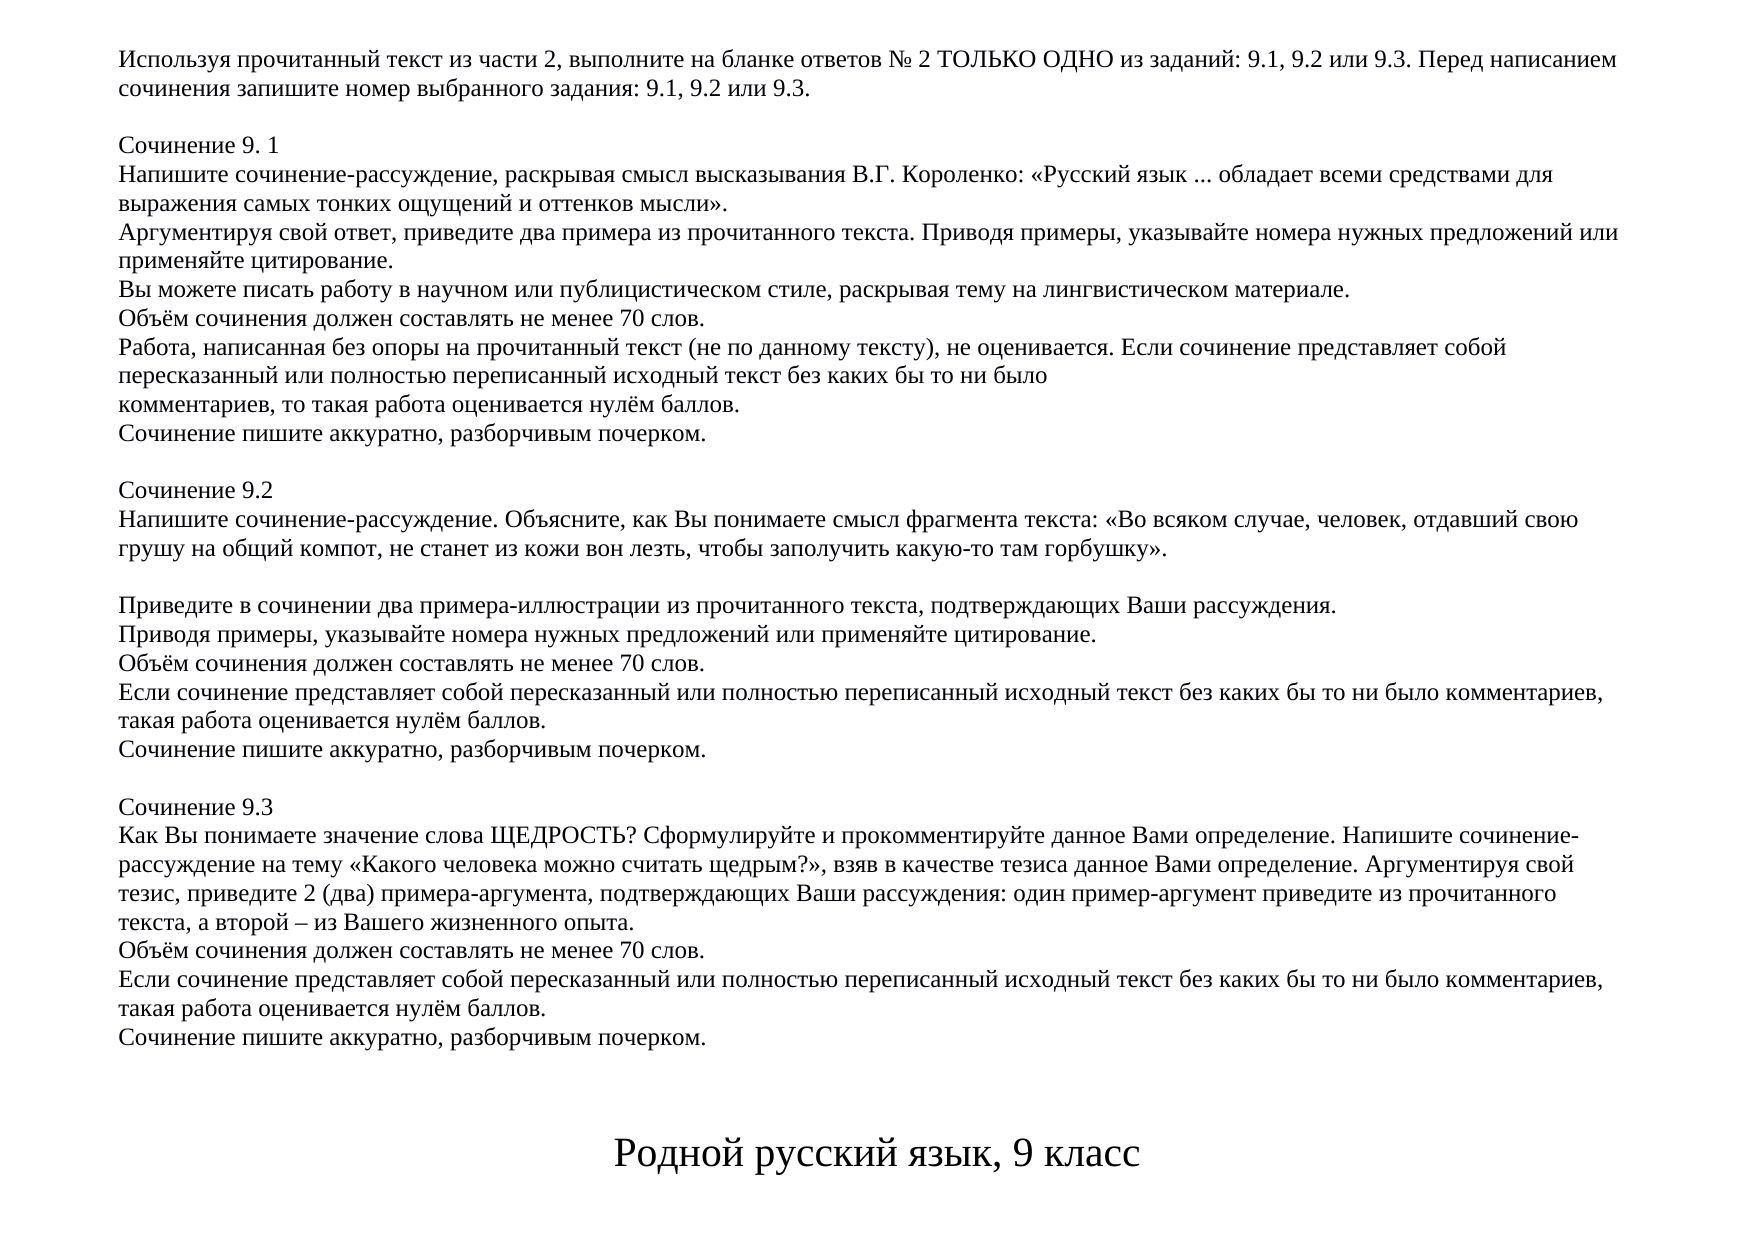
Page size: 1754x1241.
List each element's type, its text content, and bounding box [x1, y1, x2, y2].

text Аргументируя свой ответ, приведите два примера из прочитанного текста. Приводя примеры, указывайте номера нужных предложений или применяйте цитирование. [118, 217, 1636, 274]
text Работа, написанная без опоры на прочитанный текст (не по данному тексту), не оценивается. Если сочинение представляет собой пересказанный или полностью переписанный исходный текст без каких бы то ни было [118, 332, 1636, 389]
text Напишите сочинение-рассуждение, раскрывая смысл высказывания В.Г. Короленко: «Русский язык ... обладает всеми средствами для выражения самых тонких ощущений и оттенков мысли». [118, 159, 1636, 217]
text Сочинение пишите аккуратно, разборчивым почерком. [118, 1022, 1636, 1051]
text Объём сочинения должен составлять не менее 70 слов. [118, 936, 1636, 964]
text Если сочинение представляет собой пересказанный или полностью переписанный исходный текст без каких бы то ни было комментариев, такая работа оценивается нулём баллов. [118, 677, 1636, 734]
text Сочинение 9.2 [118, 476, 1636, 504]
text Как Вы понимаете значение слова ЩЕДРОСТЬ? Сформулируйте и прокомментируйте данное Вами определение. Напишите сочинение-рассуждение на тему «Какого человека можно считать щедрым?», взяв в качестве тезиса данное Вами определение. Аргументируя свой тезис, приведите 2 (два) примера-аргумента, подтверждающих Ваши рассуждения: один пример-аргумент приведите из прочитанного текста, а второй – из Вашего жизненного опыта. [118, 821, 1636, 936]
text Приведите в сочинении два примера-иллюстрации из прочитанного текста, подтверждающих Ваши рассуждения. [118, 591, 1636, 619]
text Родной русский язык, 9 класс [118, 1127, 1636, 1175]
text Сочинение пишите аккуратно, разборчивым почерком. [118, 734, 1636, 763]
text Используя прочитанный текст из части 2, выполните на бланке ответов № 2 ТОЛЬКО ОДНО из заданий: 9.1, 9.2 или 9.3. Перед написанием сочинения запишите номер выбранного задания: 9.1, 9.2 или 9.3. [118, 44, 1636, 102]
text Напишите сочинение-рассуждение. Объясните, как Вы понимаете смысл фрагмента текста: «Во всяком случае, человек, отдавший свою грушу на общий компот, не станет из кожи вон лезть, чтобы заполучить какую-то там горбушку». [118, 504, 1636, 562]
text Сочинение 9.3 [118, 792, 1636, 821]
text Объём сочинения должен составлять не менее 70 слов. [118, 648, 1636, 677]
text Приводя примеры, указывайте номера нужных предложений или применяйте цитирование. [118, 619, 1636, 648]
text Вы можете писать работу в научном или публицистическом стиле, раскрывая тему на лингвистическом материале. [118, 274, 1636, 303]
text Объём сочинения должен составлять не менее 70 слов. [118, 303, 1636, 332]
text Сочинение пишите аккуратно, разборчивым почерком. [118, 418, 1636, 447]
text Если сочинение представляет собой пересказанный или полностью переписанный исходный текст без каких бы то ни было комментариев, такая работа оценивается нулём баллов. [118, 964, 1636, 1022]
text Сочинение 9. 1 [118, 131, 1636, 159]
text комментариев, то такая работа оценивается нулём баллов. [118, 389, 1636, 418]
